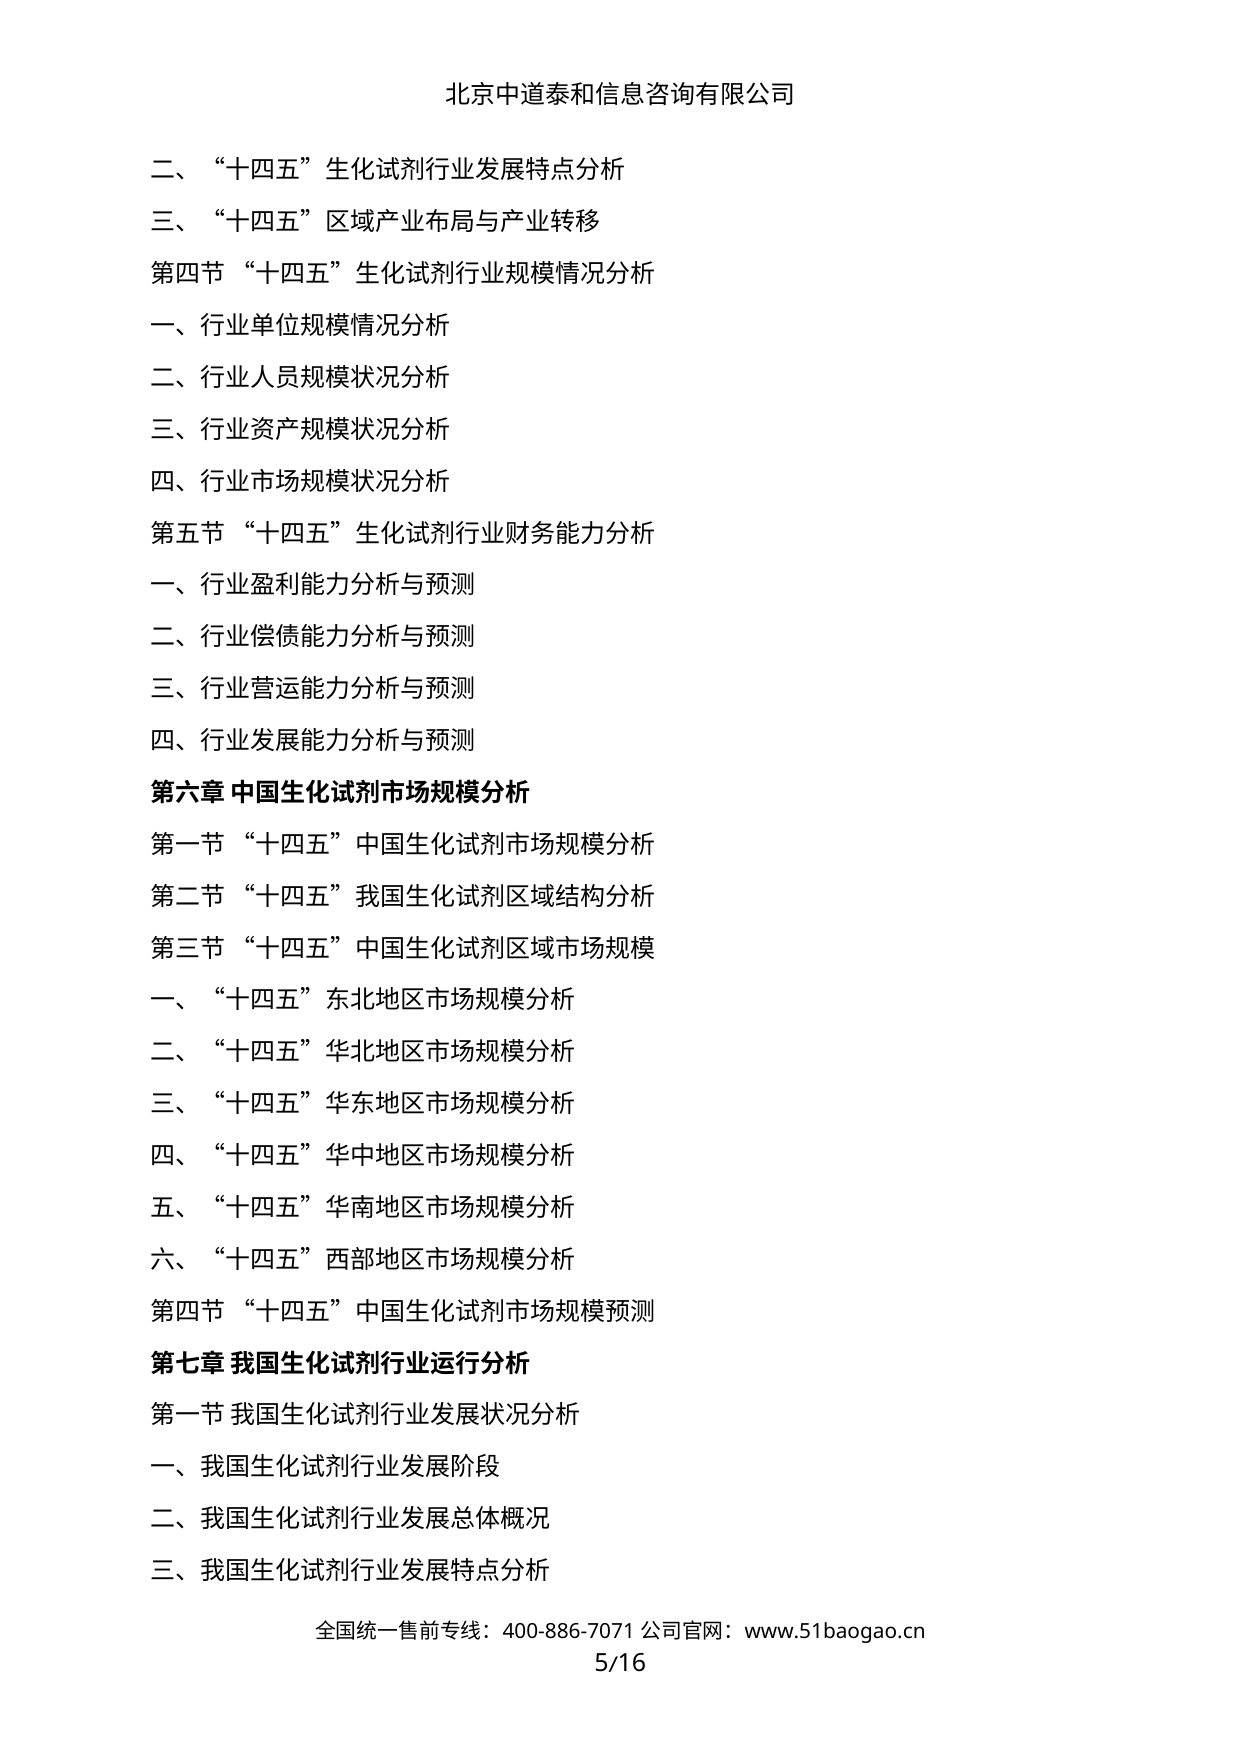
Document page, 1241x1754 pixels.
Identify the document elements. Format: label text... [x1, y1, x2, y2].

text 二、我国生化试剂行业发展总体概况 [150, 1499, 1090, 1535]
text 二、行业人员规模状况分析 [150, 357, 1090, 394]
text 第七章 我国生化试剂行业运行分析 [150, 1343, 1090, 1379]
text 二、“十四五”生化试剂行业发展特点分析 [150, 150, 1090, 186]
text 二、行业偿债能力分析与预测 [150, 617, 1090, 653]
text 六、“十四五”西部地区市场规模分析 [150, 1239, 1090, 1276]
text 第四节 “十四五”中国生化试剂市场规模预测 [150, 1291, 1090, 1327]
text 第二节 “十四五”我国生化试剂区域结构分析 [150, 876, 1090, 912]
text 四、行业市场规模状况分析 [150, 461, 1090, 497]
text 二、“十四五”华北地区市场规模分析 [150, 1032, 1090, 1068]
text 第四节 “十四五”生化试剂行业规模情况分析 [150, 254, 1090, 290]
text 第六章 中国生化试剂市场规模分析 [150, 772, 1090, 809]
text 一、行业单位规模情况分析 [150, 306, 1090, 342]
text 一、行业盈利能力分析与预测 [150, 565, 1090, 601]
text 第三节 “十四五”中国生化试剂区域市场规模 [150, 928, 1090, 964]
text 三、我国生化试剂行业发展特点分析 [150, 1551, 1090, 1587]
text 四、行业发展能力分析与预测 [150, 721, 1090, 757]
text 三、行业资产规模状况分析 [150, 409, 1090, 446]
text 第一节 “十四五”中国生化试剂市场规模分析 [150, 824, 1090, 861]
text 三、“十四五”华东地区市场规模分析 [150, 1084, 1090, 1120]
text 一、“十四五”东北地区市场规模分析 [150, 980, 1090, 1016]
text 三、“十四五”区域产业布局与产业转移 [150, 202, 1090, 238]
text 三、行业营运能力分析与预测 [150, 669, 1090, 705]
text 五、“十四五”华南地区市场规模分析 [150, 1187, 1090, 1224]
text 第一节 我国生化试剂行业发展状况分析 [150, 1395, 1090, 1431]
text 四、“十四五”华中地区市场规模分析 [150, 1136, 1090, 1172]
text 第五节 “十四五”生化试剂行业财务能力分析 [150, 513, 1090, 549]
text 一、我国生化试剂行业发展阶段 [150, 1447, 1090, 1483]
